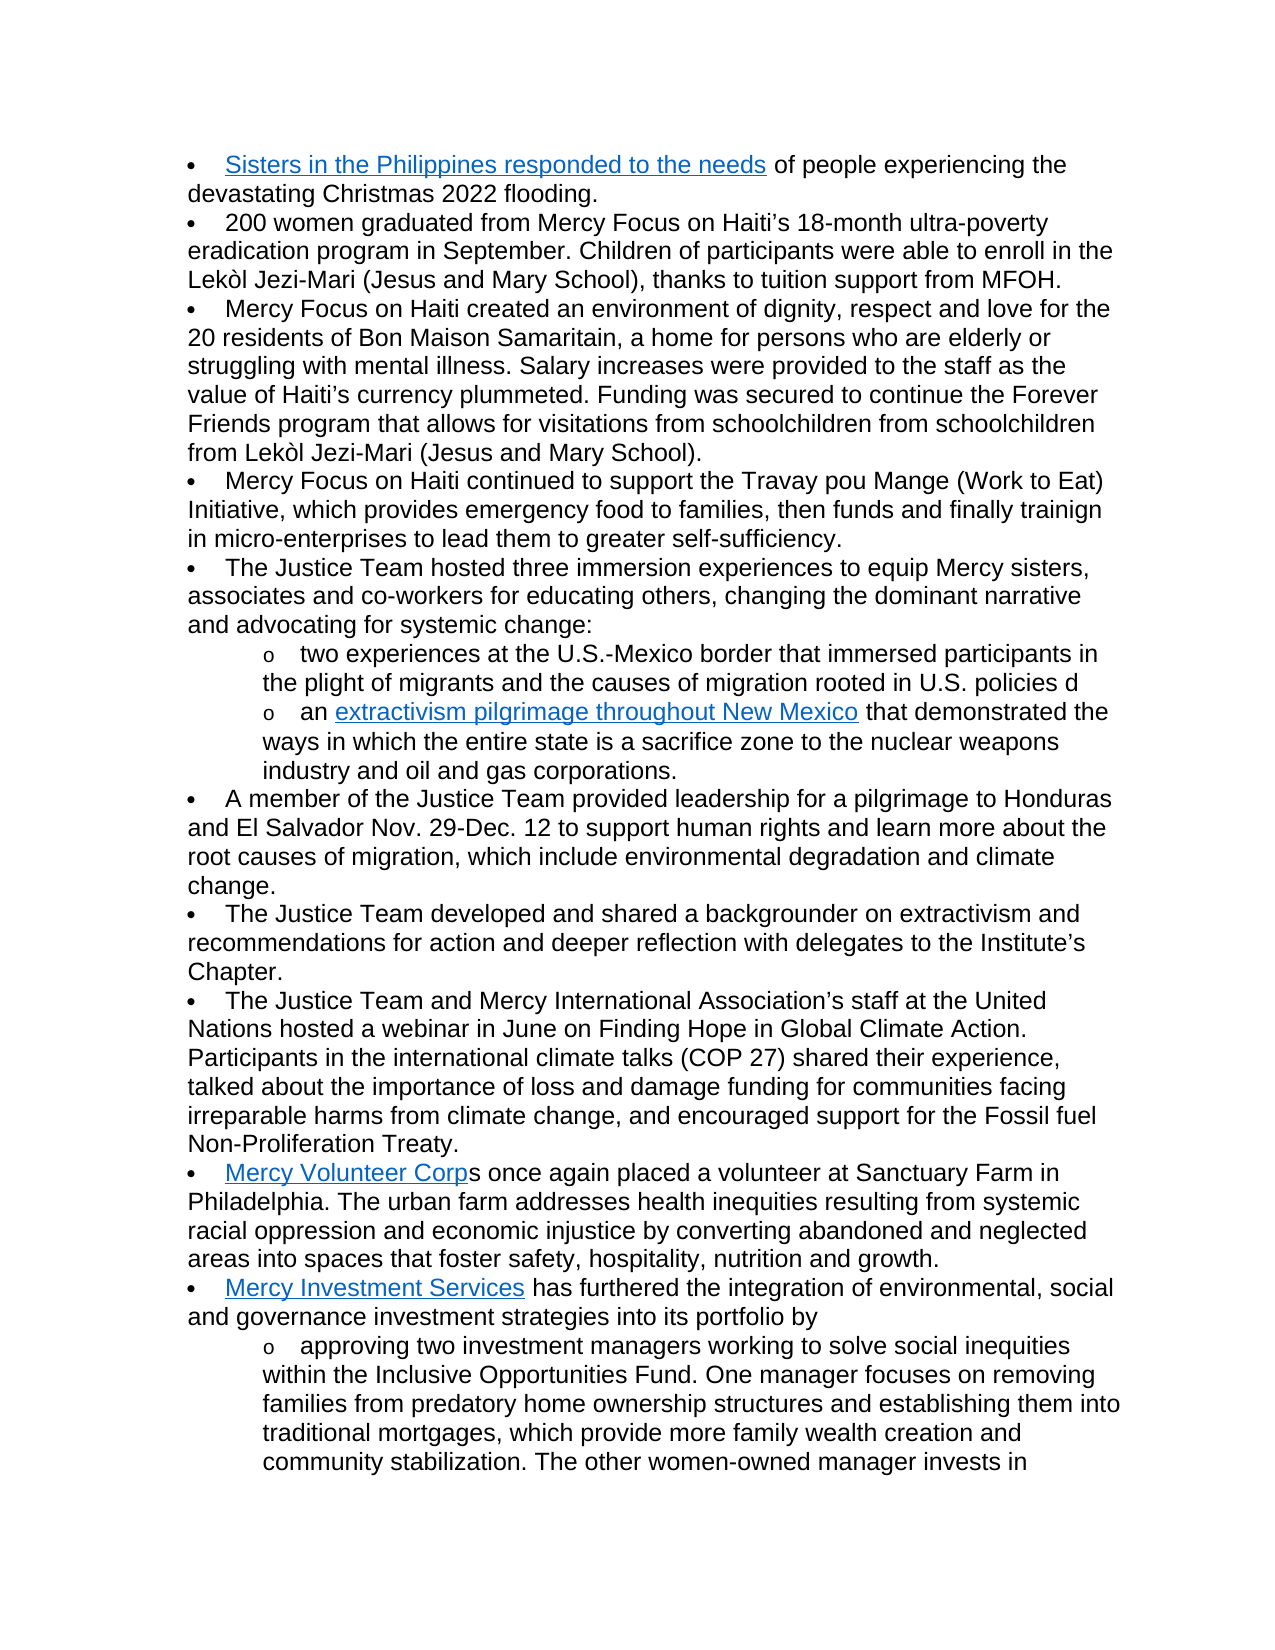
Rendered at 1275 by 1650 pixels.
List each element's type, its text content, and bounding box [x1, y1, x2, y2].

list Sisters in the Philippines responded to the needs of people experiencing the devastating Christmas 2022 flooding. [187, 150, 1125, 207]
list Mercy Focus on Haiti continued to support the Travay pou Mange (Work to Eat) Initiative, which provides emergency food to families, then funds and finally trainign in micro-enterprises to lead them to greater self-sufficiency. [187, 466, 1125, 552]
list Mercy Volunteer Corps once again placed a volunteer at Sanctuary Farm in Philadelphia. The urban farm addresses health inequities resulting from systemic racial oppression and economic injustice by converting abandoned and neglected areas into spaces that foster safety, hospitality, nutrition and growth. [187, 1158, 1125, 1273]
list The Justice Team and Mercy International Association’s staff at the United Nations hosted a webinar in June on Finding Hope in Global Climate Action. Participants in the international climate talks (COP 27) shared their experience, talked about the importance of loss and damage funding for communities facing irreparable harms from climate change, and encouraged support for the Fossil fuel Non-Proliferation Treaty. [187, 986, 1125, 1158]
list an extractivism pilgrimage throughout New Mexico that demonstrated the ways in which the entire state is a sacrifice zone to the nuclear weapons industry and oil and gas corporations. [262, 697, 1125, 784]
list Mercy Investment Services has furthered the integration of environmental, social and governance investment strategies into its portfolio by [187, 1273, 1125, 1331]
list two experiences at the U.S.-Mexico border that immersed participants in the plight of migrants and the causes of migration rooted in U.S. policies d [262, 639, 1125, 697]
list The Justice Team hosted three immersion experiences to equip Mercy sisters, associates and co-workers for educating others, changing the dominant narrative and advocating for systemic change: [187, 552, 1125, 639]
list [262, 1331, 1125, 1475]
list The Justice Team developed and shared a backgrounder on extractivism and recommendations for action and deeper reflection with delegates to the Institute’s Chapter. [187, 899, 1125, 986]
list A member of the Justice Team provided leadership for a pilgrimage to Honduras and El Salvador Nov. 29-Dec. 12 to support human rights and learn more about the root causes of migration, which include environmental degradation and climate change. [187, 784, 1125, 899]
list Mercy Focus on Haiti created an environment of dignity, respect and love for the 20 residents of Bon Maison Samaritain, a home for persons who are elderly or struggling with mental illness. Salary increases were provided to the staff as the value of Haiti’s currency plummeted. Funding was secured to continue the Forever Friends program that allows for visitations from schoolchildren from schoolchildren from Lekòl Jezi-Mari (Jesus and Mary School). [187, 294, 1125, 466]
list 200 women graduated from Mercy Focus on Haiti’s 18-month ultra-poverty eradication program in September. Children of participants were able to enroll in the Lekòl Jezi-Mari (Jesus and Mary School), thanks to tuition support from MFOH. [187, 207, 1125, 294]
